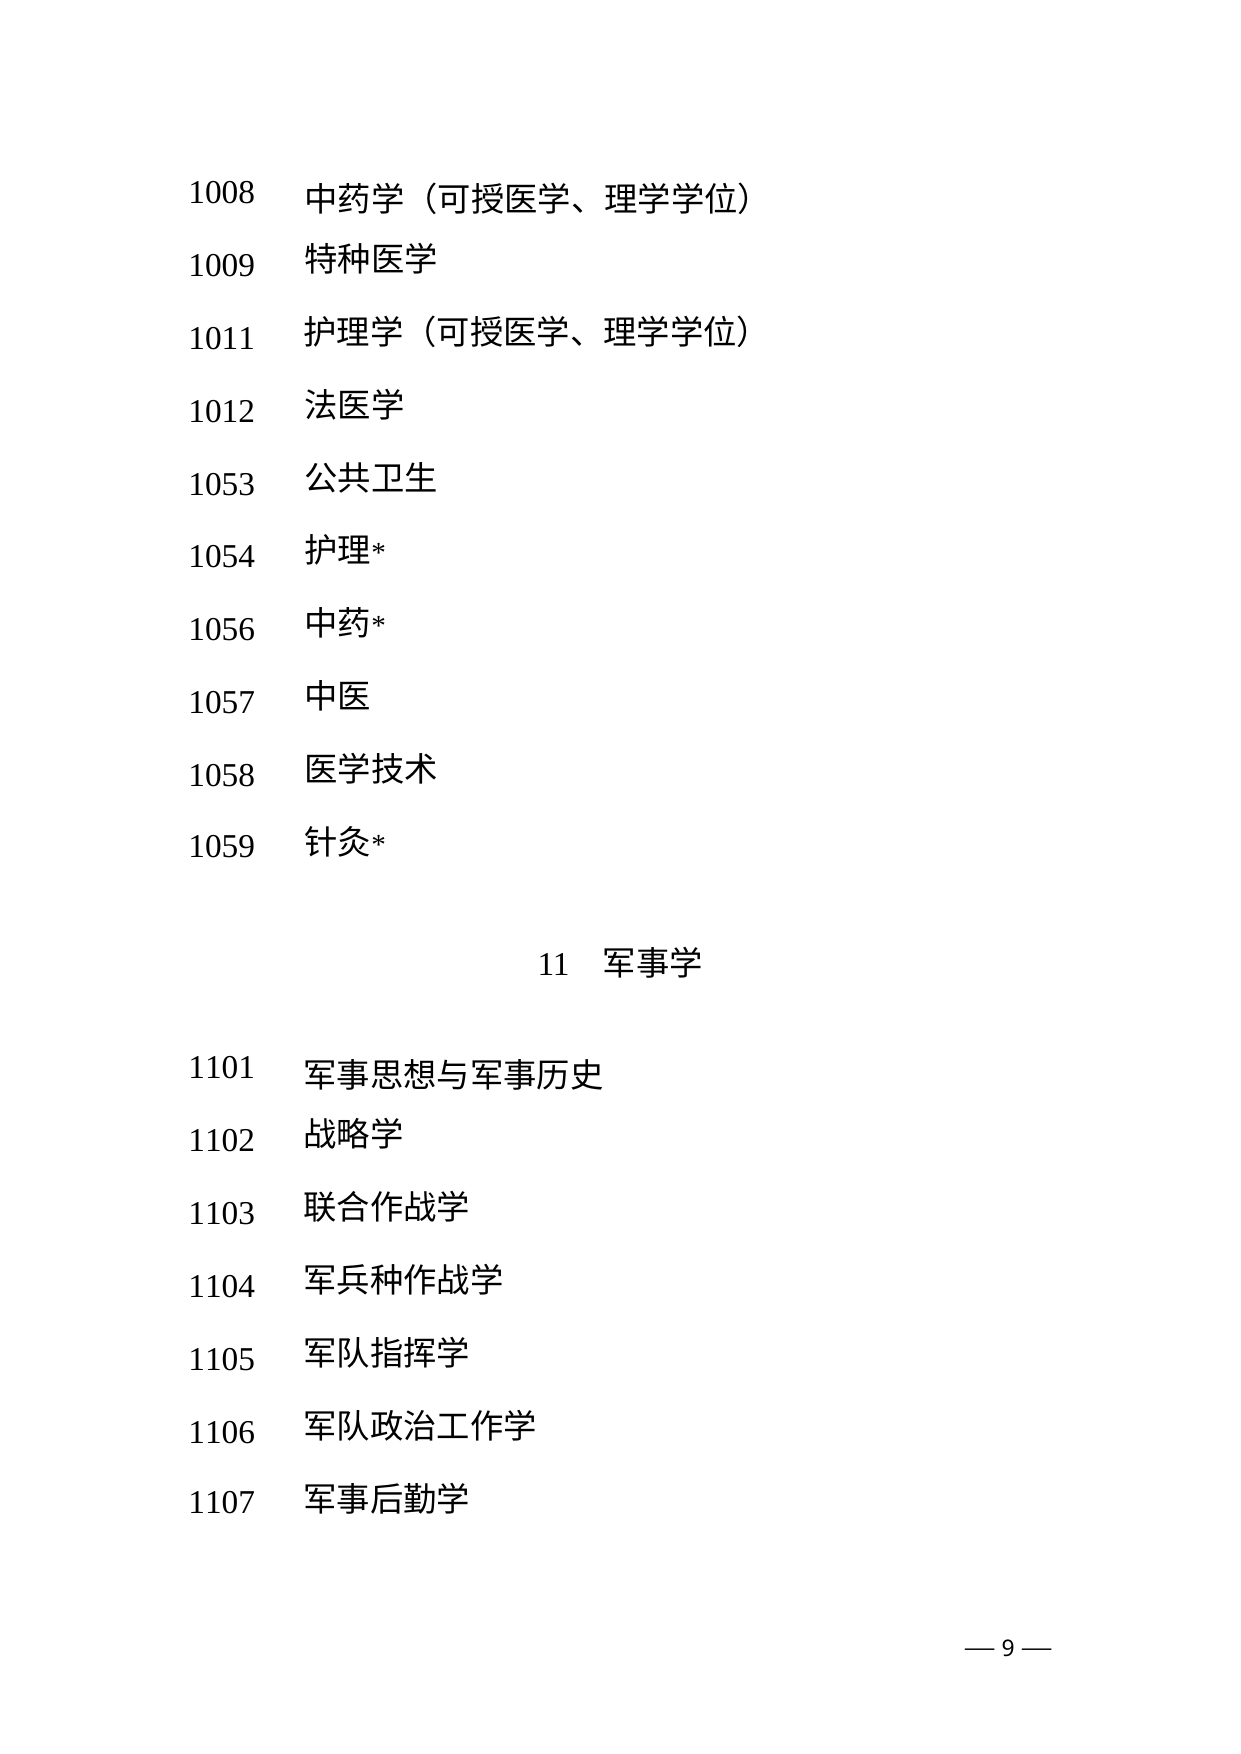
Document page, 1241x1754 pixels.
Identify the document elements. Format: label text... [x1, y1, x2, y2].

table_header 军事思想与军事历史 [278, 1049, 608, 1104]
table_cell 1059 [183, 812, 279, 866]
table_cell 军队政治工作学 [278, 1396, 608, 1468]
table_cell 1103 [183, 1177, 278, 1250]
table_cell 护理* [279, 520, 776, 593]
table_cell 军事后勤学 [278, 1468, 608, 1523]
table_cell 1105 [183, 1323, 278, 1396]
table_cell 1104 [183, 1250, 278, 1323]
table_cell 公共卫生 [279, 447, 776, 520]
table_cell 1054 [183, 520, 279, 593]
table_cell 军兵种作战学 [278, 1250, 608, 1323]
table_cell 特种医学 [279, 229, 776, 302]
table_cell 1009 [183, 229, 279, 302]
table_cell 军队指挥学 [278, 1323, 608, 1396]
table_cell 1058 [183, 739, 279, 812]
table_header 1101 [183, 1049, 278, 1104]
table_cell 1102 [183, 1104, 278, 1177]
table_cell 1056 [183, 593, 279, 666]
table_cell 针灸* [279, 812, 776, 866]
table_cell 中医 [279, 666, 776, 739]
table_cell 1012 [183, 375, 279, 447]
table_cell 1057 [183, 666, 279, 739]
table_cell 法医学 [279, 375, 776, 447]
table_cell 联合作战学 [278, 1177, 608, 1250]
table_cell 战略学 [278, 1104, 608, 1177]
table_cell 医学技术 [279, 739, 776, 812]
table_cell 中药* [279, 593, 776, 666]
table_cell 护理学（可授医学、理学学位） [279, 302, 776, 374]
table_header 中药学（可授医学、理学学位） [279, 174, 776, 229]
table_cell 1011 [183, 302, 279, 374]
list 军事学 [537, 929, 1086, 987]
table_cell 1106 [183, 1396, 278, 1468]
table_cell 1053 [183, 447, 279, 520]
table_cell 1107 [183, 1468, 278, 1523]
table_header 1008 [183, 174, 279, 229]
